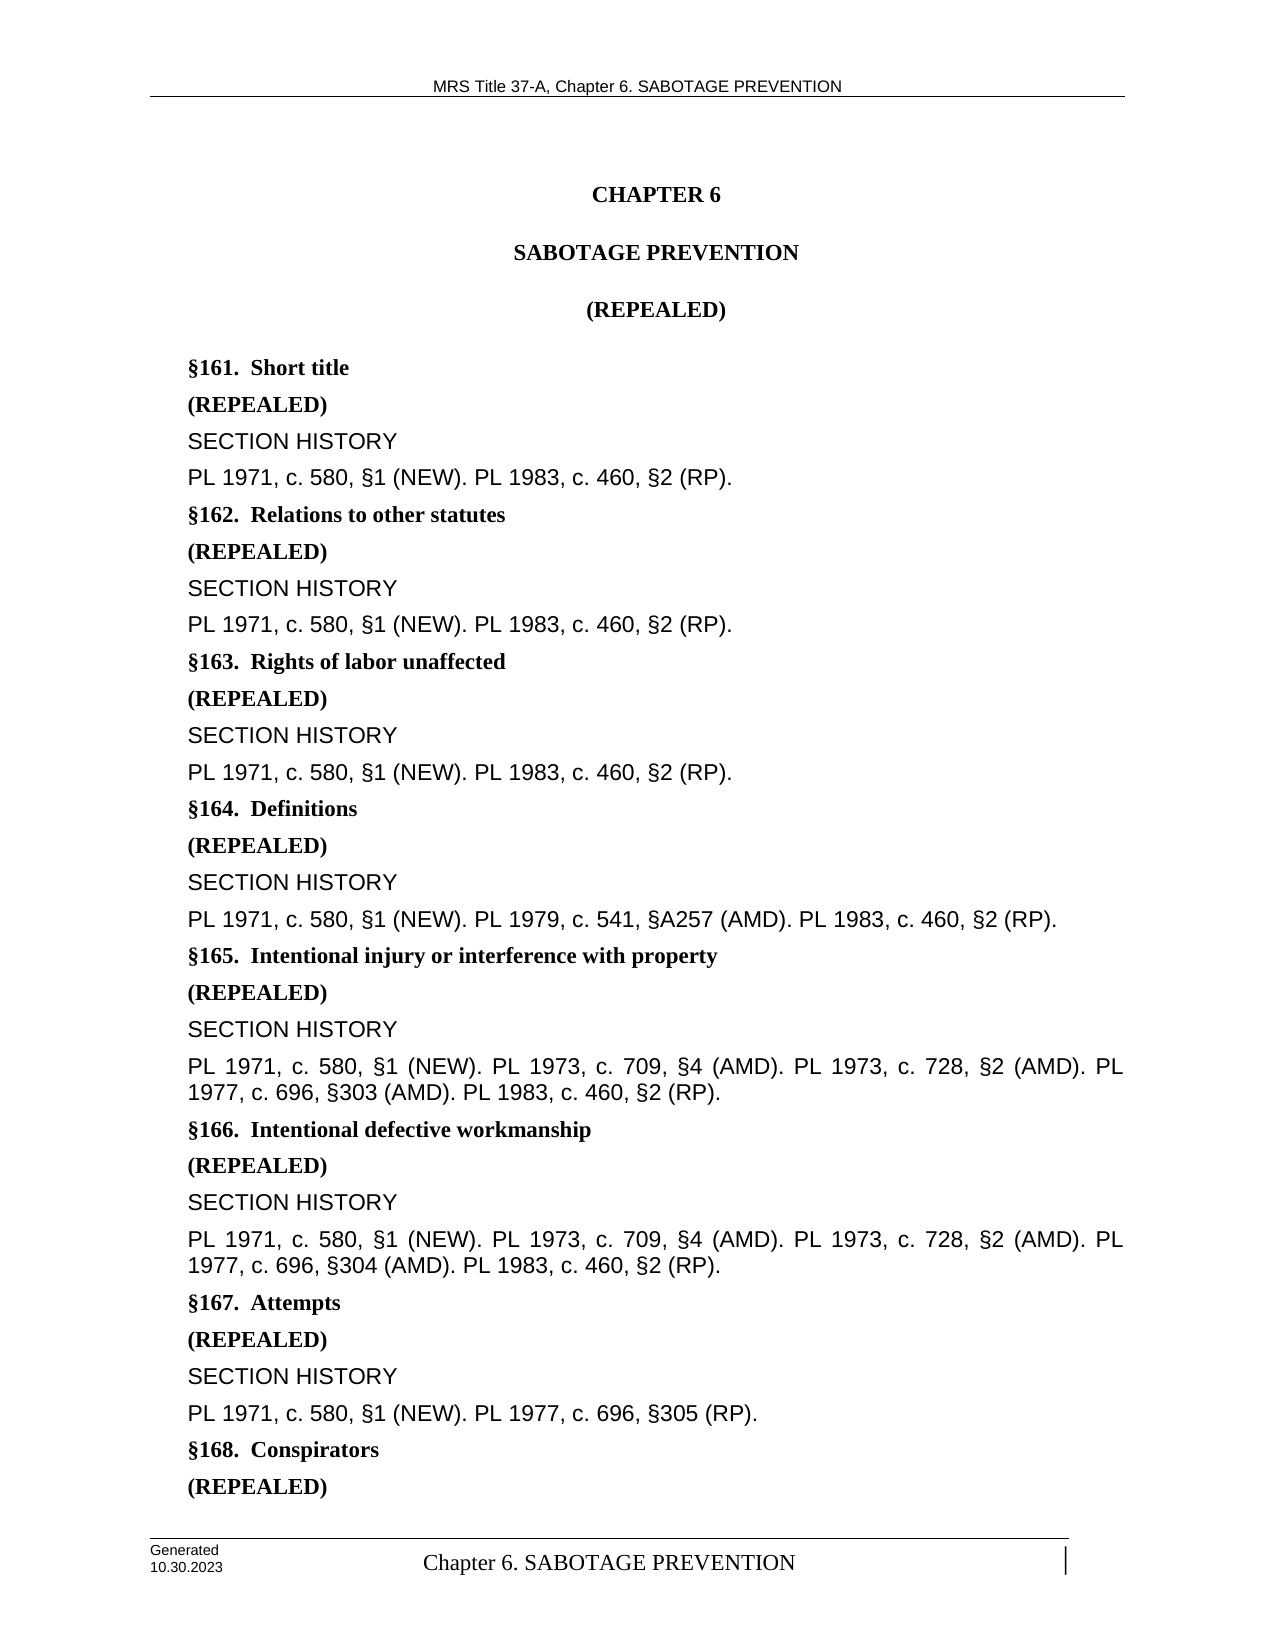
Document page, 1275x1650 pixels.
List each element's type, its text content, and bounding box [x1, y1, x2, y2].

text (REPEALED) [187, 391, 1125, 417]
text PL 1971, c. 580, §1 (NEW). PL 1983, c. 460, §2 (RP). [187, 464, 1125, 491]
text SECTION HISTORY [187, 1363, 1125, 1389]
text SECTION HISTORY [187, 1016, 1125, 1042]
text SECTION HISTORY [187, 722, 1125, 748]
text §167. Attempts [187, 1289, 1125, 1316]
text SECTION HISTORY [187, 869, 1125, 895]
text SECTION HISTORY [187, 575, 1125, 601]
text §161. Short title [187, 354, 1125, 380]
text §162. Relations to other statutes [187, 501, 1125, 527]
text (REPEALED) [187, 979, 1125, 1006]
text (REPEALED) [187, 538, 1125, 564]
text PL 1971, c. 580, §1 (NEW). PL 1979, c. 541, §A257 (AMD). PL 1983, c. 460, §2 (RP). [187, 906, 1125, 932]
text SECTION HISTORY [187, 428, 1125, 454]
text PL 1971, c. 580, §1 (NEW). PL 1973, c. 709, §4 (AMD). PL 1973, c. 728, §2 (AMD). PL 1977, c. 696, §304 (AMD). PL 1983, c. 460, §2 (RP). [187, 1226, 1125, 1279]
text PL 1971, c. 580, §1 (NEW). PL 1983, c. 460, §2 (RP). [187, 611, 1125, 638]
text §163. Rights of labor unaffected [187, 648, 1125, 674]
text (REPEALED) [187, 832, 1125, 858]
text §165. Intentional injury or interference with property [187, 942, 1125, 969]
text SABOTAGE PREVENTION [187, 239, 1125, 265]
text (REPEALED) [187, 296, 1125, 323]
text (REPEALED) [187, 685, 1125, 711]
text (REPEALED) [187, 1326, 1125, 1352]
text PL 1971, c. 580, §1 (NEW). PL 1983, c. 460, §2 (RP). [187, 758, 1125, 785]
text §166. Intentional defective workmanship [187, 1116, 1125, 1142]
text §168. Conspirators [187, 1436, 1125, 1463]
text PL 1971, c. 580, §1 (NEW). PL 1973, c. 709, §4 (AMD). PL 1973, c. 728, §2 (AMD). PL 1977, c. 696, §303 (AMD). PL 1983, c. 460, §2 (RP). [187, 1053, 1125, 1105]
text §164. Definitions [187, 795, 1125, 822]
text (REPEALED) [187, 1153, 1125, 1179]
text (REPEALED) [187, 1473, 1125, 1499]
text SECTION HISTORY [187, 1189, 1125, 1216]
text CHAPTER 6 [187, 181, 1125, 208]
text PL 1971, c. 580, §1 (NEW). PL 1977, c. 696, §305 (RP). [187, 1399, 1125, 1426]
